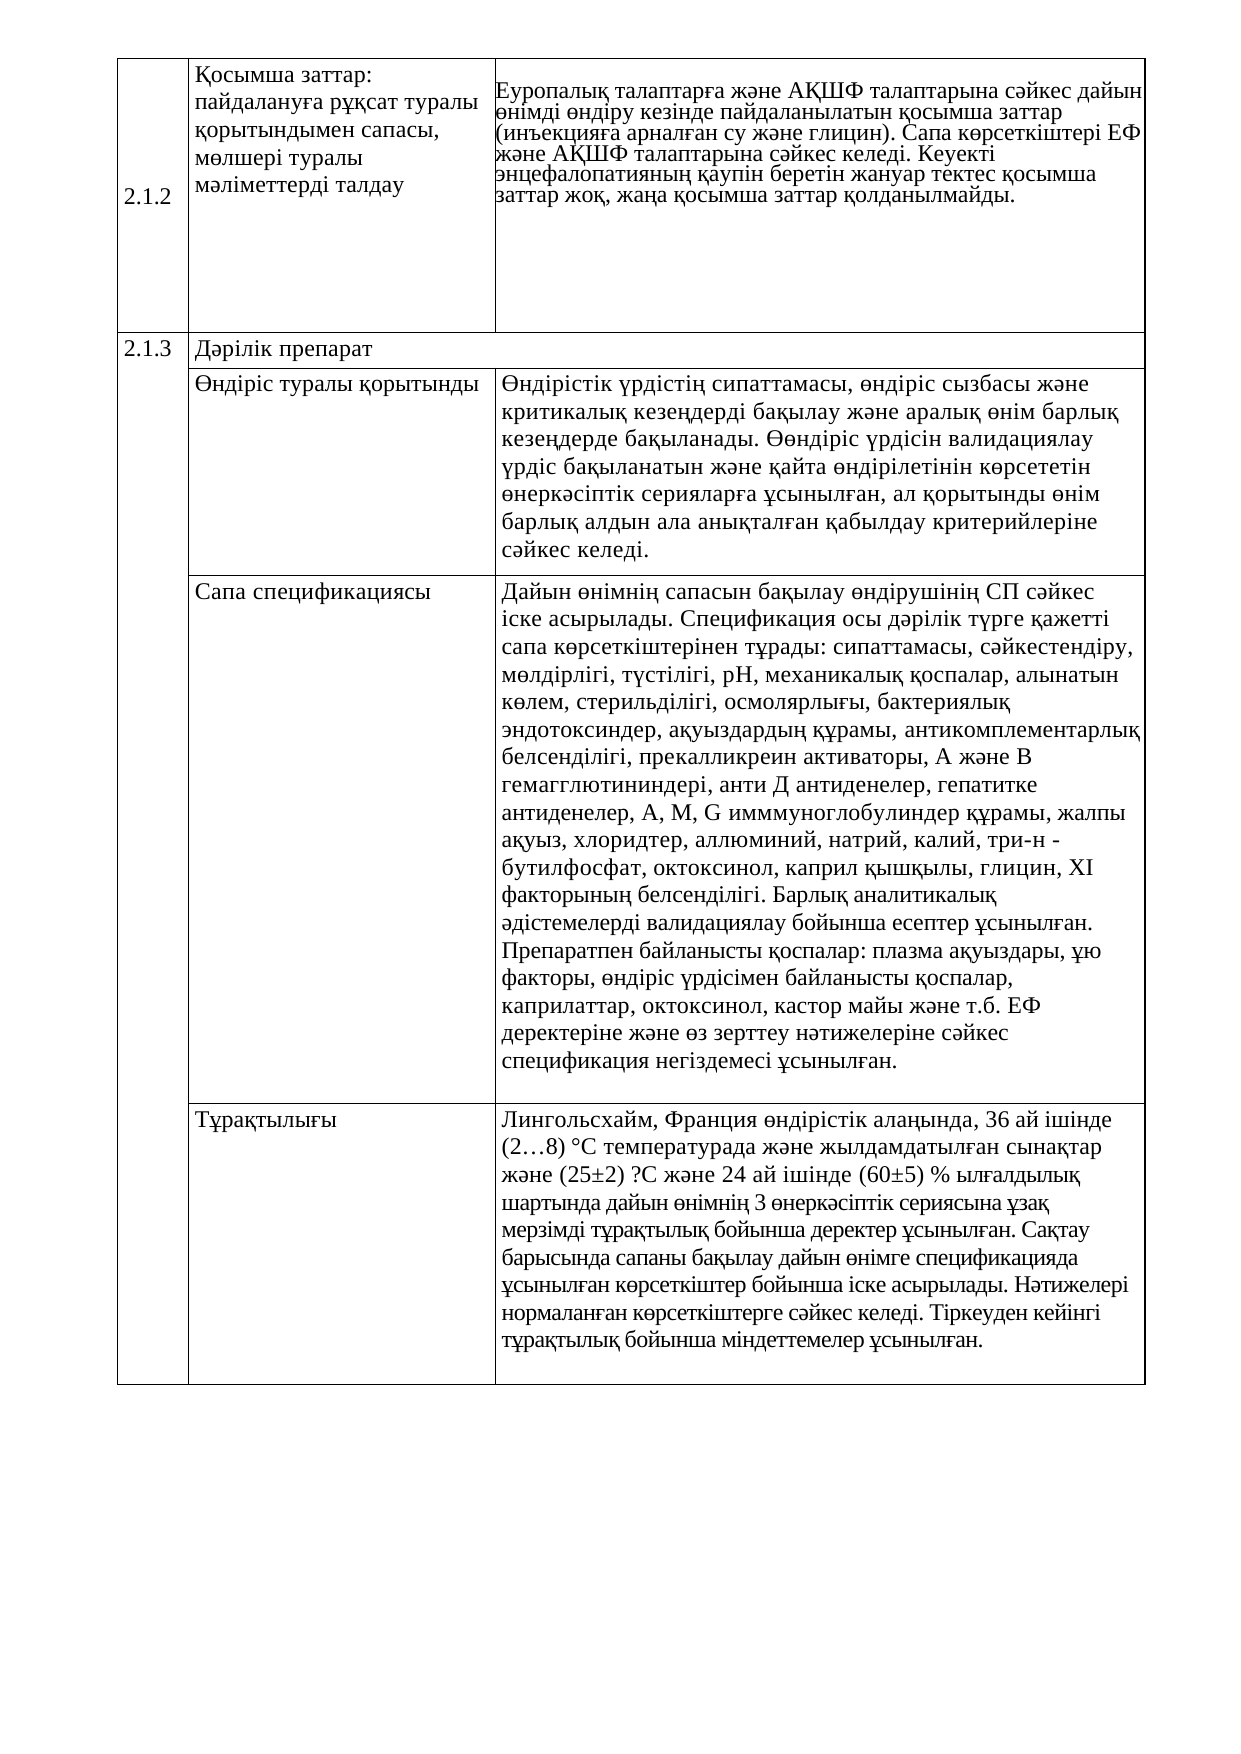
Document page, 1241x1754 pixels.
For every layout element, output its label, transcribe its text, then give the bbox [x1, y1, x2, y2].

table_cell Өндірістік үрдістің сипаттамасы, өндіріс сызбасы және критикалық кезеңдерді бақылау және аралық өнім барлық кезеңдерде бақыланады. Өөндіріс үрдісін валидациялау үрдіс бақыланатын және қайта өндірілетінін көрсететін өнеркәсіптік серияларға ұсынылған, ал қорытынды өнім барлық алдын ала анықталған қабылдау критерийлеріне сәйкес келеді. [496, 369, 1144, 575]
table_cell Өндіріс туралы қорытынды [189, 369, 495, 575]
table_header Еуропалық талаптарға және АҚШФ талаптарына сәйкес дайын өнімді өндіру кезінде пайдаланылатын қосымша заттар (инъекцияға арналған су және глицин). Сапа көрсеткіштері ЕФ және АҚШФ талаптарына сәйкес келеді. Кеуекті энцефалопатияның қаупін беретін жануар тектес қосымша заттар жоқ, жаңа қосымша заттар қолданылмайды. [496, 59, 1144, 332]
table_cell Тұрақтылығы [189, 1104, 495, 1384]
table_cell Лингольсхайм, Франция өндірістік алаңында, 36 ай ішінде (2…8) °С температурада және жылдамдатылған сынақтар және (25±2) ?С және 24 ай ішінде (60±5) % ылғалдылық шартында дайын өнімнің 3 өнеркәсіптік сериясына ұзақ мерзімді тұрақтылық бойынша деректер ұсынылған. Сақтау барысында сапаны бақылау дайын өнімге спецификацияда ұсынылған көрсеткіштер бойынша іске асырылады. Нәтижелері нормаланған көрсеткіштерге сәйкес келеді. Тіркеуден кейінгі тұрақтылық бойынша міндеттемелер ұсынылған. [496, 1104, 1144, 1384]
table_header 2.1.2 [118, 59, 188, 332]
table_cell Дайын өнімнің сапасын бақылау өндірушінің СП сәйкес іске асырылады. Спецификация осы дәрілік түрге қажетті сапа көрсеткіштерінен тұрады: сипаттамасы, сәйкестендіру, мөлдірлігі, түстілігі, рН, механикалық қоспалар, алынатын көлем, стерильділігі, осмолярлығы, бактериялық эндотоксиндер, ақуыздардың құрамы, антикомплементарлық белсенділігі, прекалликреин активаторы, А және В гемагглютининдері, анти Д антиденелер, гепатитке антиденелер, А, М, G имммуноглобулиндер құрамы, жалпы ақуыз, хлоридтер, аллюминий, натрий, калий, три-н -бутилфосфат, октоксинол, каприл қышқылы, глицин, ХІ факторының белсенділігі. Барлық аналитикалық әдістемелерді валидациялау бойынша есептер ұсынылған. Препаратпен байланысты қоспалар: плазма ақуыздары, ұю факторы, өндіріс үрдісімен байланысты қоспалар, каприлаттар, октоксинол, кастор майы және т.б. ЕФ деректеріне және өз зерттеу нәтижелеріне сәйкес спецификация негіздемесі ұсынылған. [496, 576, 1144, 1103]
table_cell 2.1.3 [118, 333, 188, 1384]
table_cell Дәрілік препарат [189, 333, 1144, 368]
table_header Қосымша заттар: пайдалануға рұқсат туралы қорытындымен сапасы, мөлшері туралы мәліметтерді талдау [189, 59, 495, 332]
table_cell Сапа спецификациясы [189, 576, 495, 1103]
